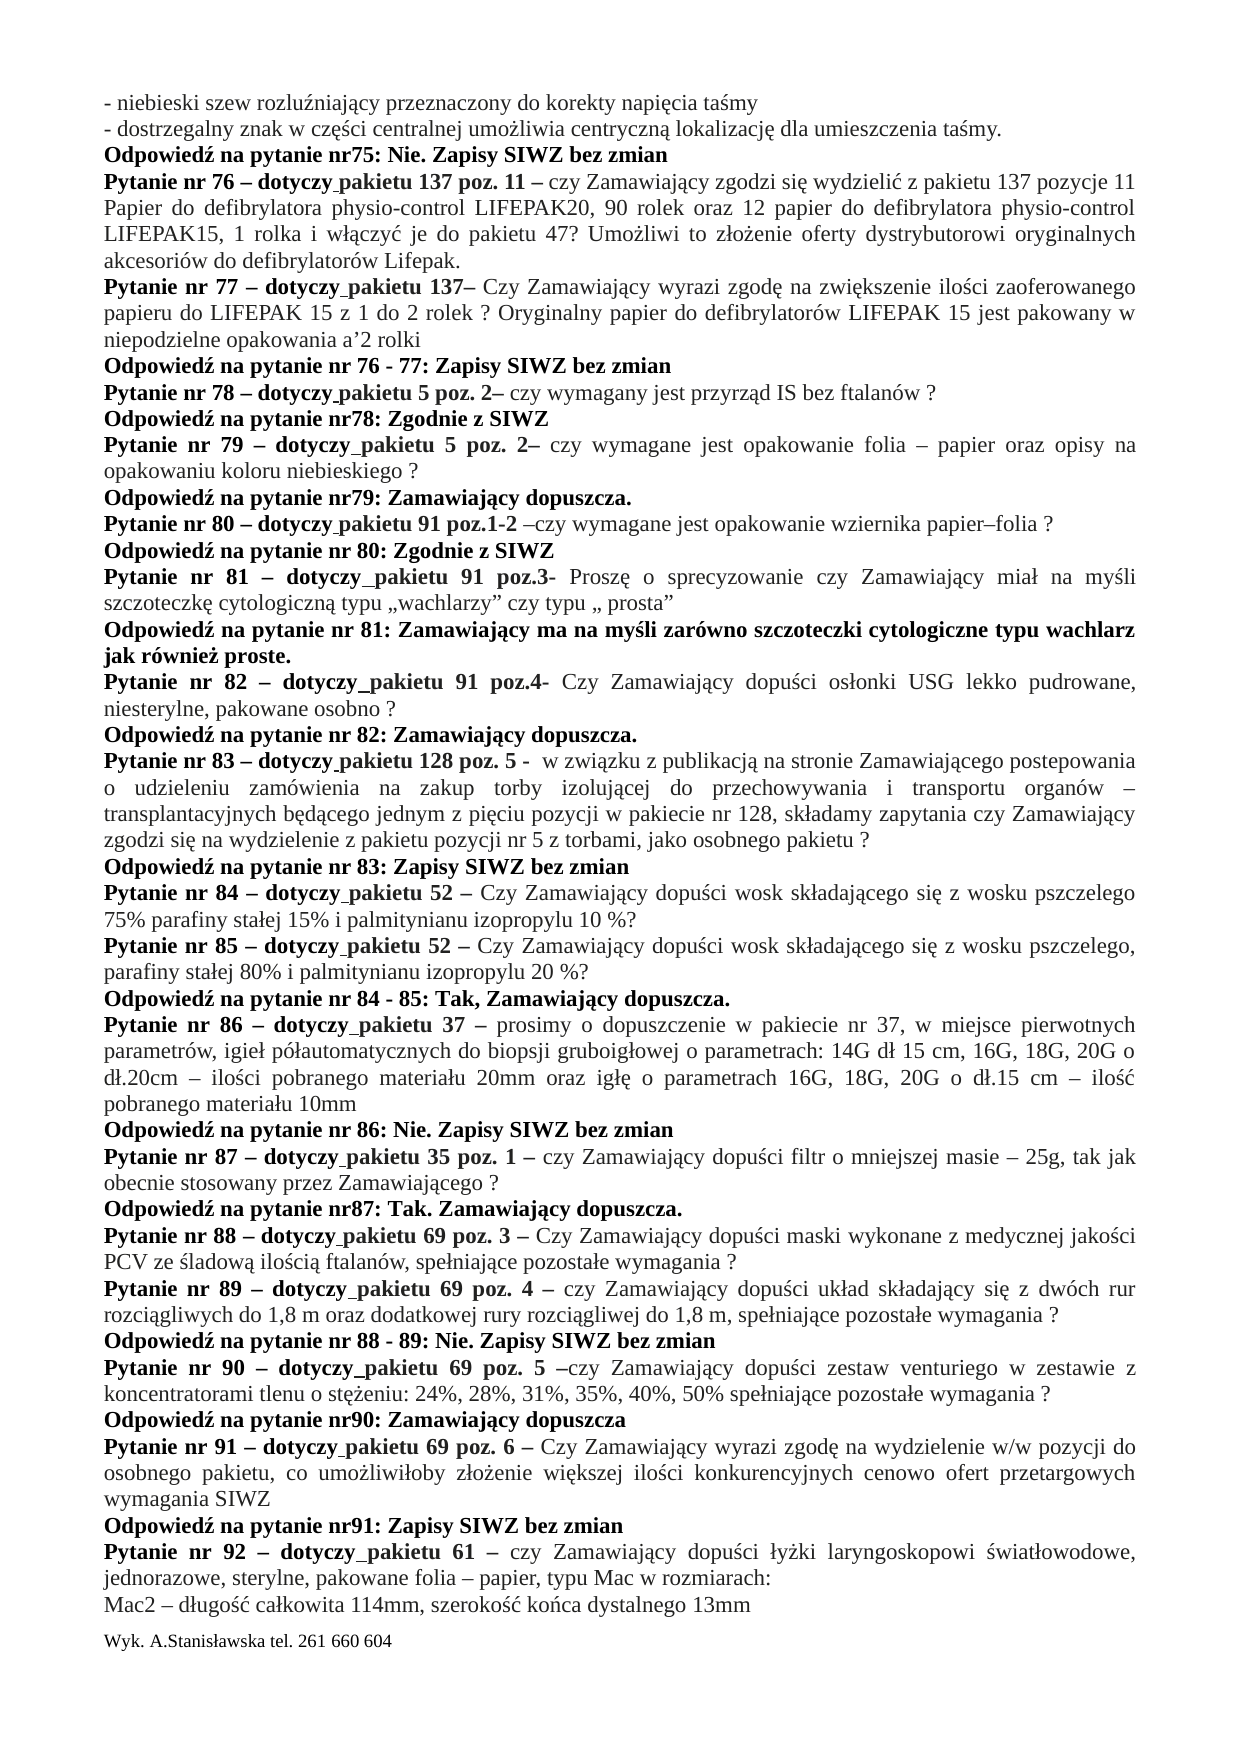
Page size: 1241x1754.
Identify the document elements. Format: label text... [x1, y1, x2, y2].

text - niebieski szew rozluźniający przeznaczony do korekty napięcia taśmy [103, 89, 1137, 115]
text Odpowiedź na pytanie nr90: Zamawiający dopuszcza [103, 1406, 1137, 1433]
text Odpowiedź na pytanie nr 82: Zamawiający dopuszcza. [103, 721, 1137, 747]
text Odpowiedź na pytanie nr87: Tak. Zamawiający dopuszcza. [103, 1196, 1137, 1222]
text Pytanie nr 84 – dotyczy pakietu 52 – Czy Zamawiający dopuści wosk składającego się z wosku pszczelego 75% parafiny stałej 15% i palmitynianu izopropylu 10 %? [103, 879, 1137, 932]
text Pytanie nr 79 – dotyczy pakietu 5 poz. 2– czy wymagane jest opakowanie folia – papier oraz opisy na opakowaniu koloru niebieskiego ? [103, 431, 1137, 484]
text Pytanie nr 77 – dotyczy pakietu 137– Czy Zamawiający wyrazi zgodę na zwiększenie ilości zaoferowanego papieru do LIFEPAK 15 z 1 do 2 rolek ? Oryginalny papier do defibrylatorów LIFEPAK 15 jest pakowany w niepodzielne opakowania a’2 rolki [103, 273, 1137, 352]
text Pytanie nr 92 – dotyczy pakietu 61 – czy Zamawiający dopuści łyżki laryngoskopowi światłowodowe, jednorazowe, sterylne, pakowane folia – papier, typu Mac w rozmiarach: [103, 1538, 1137, 1591]
text Odpowiedź na pytanie nr78: Zgodnie z SIWZ [103, 405, 1137, 431]
text Odpowiedź na pytanie nr 86: Nie. Zapisy SIWZ bez zmian [103, 1116, 1137, 1143]
text Pytanie nr 80 – dotyczy pakietu 91 poz.1-2 –czy wymagane jest opakowanie wziernika papier–folia ? [103, 510, 1137, 537]
text Odpowiedź na pytanie nr 76 - 77: Zapisy SIWZ bez zmian [103, 352, 1137, 378]
text Odpowiedź na pytanie nr75: Nie. Zapisy SIWZ bez zmian [103, 141, 1137, 168]
text Pytanie nr 86 – dotyczy pakietu 37 – prosimy o dopuszczenie w pakiecie nr 37, w miejsce pierwotnych parametrów, igieł półautomatycznych do biopsji gruboigłowej o parametrach: 14G dł 15 cm, 16G, 18G, 20G o dł.20cm – ilości pobranego materiału 20mm oraz igłę o parametrach 16G, 18G, 20G o dł.15 cm – ilość pobranego materiału 10mm [103, 1011, 1137, 1116]
text - dostrzegalny znak w części centralnej umożliwia centryczną lokalizację dla umieszczenia taśmy. [103, 115, 1137, 141]
text Odpowiedź na pytanie nr 84 - 85: Tak, Zamawiający dopuszcza. [103, 985, 1137, 1011]
text Pytanie nr 89 – dotyczy pakietu 69 poz. 4 – czy Zamawiający dopuści układ składający się z dwóch rur rozciągliwych do 1,8 m oraz dodatkowej rury rozciągliwej do 1,8 m, spełniające pozostałe wymagania ? [103, 1274, 1137, 1327]
text Pytanie nr 88 – dotyczy pakietu 69 poz. 3 – Czy Zamawiający dopuści maski wykonane z medycznej jakości PCV ze śladową ilością ftalanów, spełniające pozostałe wymagania ? [103, 1222, 1137, 1274]
text Pytanie nr 83 – dotyczy pakietu 128 poz. 5 - w związku z publikacją na stronie Zamawiającego postepowania o udzieleniu zamówienia na zakup torby izolującej do przechowywania i transportu organów –transplantacyjnych będącego jednym z pięciu pozycji w pakiecie nr 128, składamy zapytania czy Zamawiający zgodzi się na wydzielenie z pakietu pozycji nr 5 z torbami, jako osobnego pakietu ? [103, 747, 1137, 853]
text Pytanie nr 90 – dotyczy pakietu 69 poz. 5 –czy Zamawiający dopuści zestaw venturiego w zestawie z koncentratorami tlenu o stężeniu: 24%, 28%, 31%, 35%, 40%, 50% spełniające pozostałe wymagania ? [103, 1354, 1137, 1406]
text Pytanie nr 87 – dotyczy pakietu 35 poz. 1 – czy Zamawiający dopuści filtr o mniejszej masie – 25g, tak jak obecnie stosowany przez Zamawiającego ? [103, 1143, 1137, 1196]
text Odpowiedź na pytanie nr 83: Zapisy SIWZ bez zmian [103, 853, 1137, 879]
text Pytanie nr 82 – dotyczy pakietu 91 poz.4- Czy Zamawiający dopuści osłonki USG lekko pudrowane, niesterylne, pakowane osobno ? [103, 668, 1137, 721]
text Odpowiedź na pytanie nr 88 - 89: Nie. Zapisy SIWZ bez zmian [103, 1327, 1137, 1354]
text Pytanie nr 78 – dotyczy pakietu 5 poz. 2– czy wymagany jest przyrząd IS bez ftalanów ? [103, 378, 1137, 405]
text Odpowiedź na pytanie nr 80: Zgodnie z SIWZ [103, 537, 1137, 563]
text Pytanie nr 91 – dotyczy pakietu 69 poz. 6 – Czy Zamawiający wyrazi zgodę na wydzielenie w/w pozycji do osobnego pakietu, co umożliwiłoby złożenie większej ilości konkurencyjnych cenowo ofert przetargowych wymagania SIWZ [103, 1433, 1137, 1512]
text Mac2 – długość całkowita 114mm, szerokość końca dystalnego 13mm [103, 1591, 1137, 1617]
text Odpowiedź na pytanie nr91: Zapisy SIWZ bez zmian [103, 1512, 1137, 1538]
text Pytanie nr 81 – dotyczy pakietu 91 poz.3- Proszę o sprecyzowanie czy Zamawiający miał na myśli szczoteczkę cytologiczną typu „wachlarzy” czy typu „ prosta” [103, 563, 1137, 616]
text Odpowiedź na pytanie nr79: Zamawiający dopuszcza. [103, 484, 1137, 510]
text Pytanie nr 85 – dotyczy pakietu 52 – Czy Zamawiający dopuści wosk składającego się z wosku pszczelego, parafiny stałej 80% i palmitynianu izopropylu 20 %? [103, 932, 1137, 985]
text Odpowiedź na pytanie nr 81: Zamawiający ma na myśli zarówno szczoteczki cytologiczne typu wachlarz jak również proste. [103, 616, 1137, 668]
text Pytanie nr 76 – dotyczy pakietu 137 poz. 11 – czy Zamawiający zgodzi się wydzielić z pakietu 137 pozycje 11 Papier do defibrylatora physio-control LIFEPAK20, 90 rolek oraz 12 papier do defibrylatora physio-control LIFEPAK15, 1 rolka i włączyć je do pakietu 47? Umożliwi to złożenie oferty dystrybutorowi oryginalnych akcesoriów do defibrylatorów Lifepak. [103, 168, 1137, 273]
